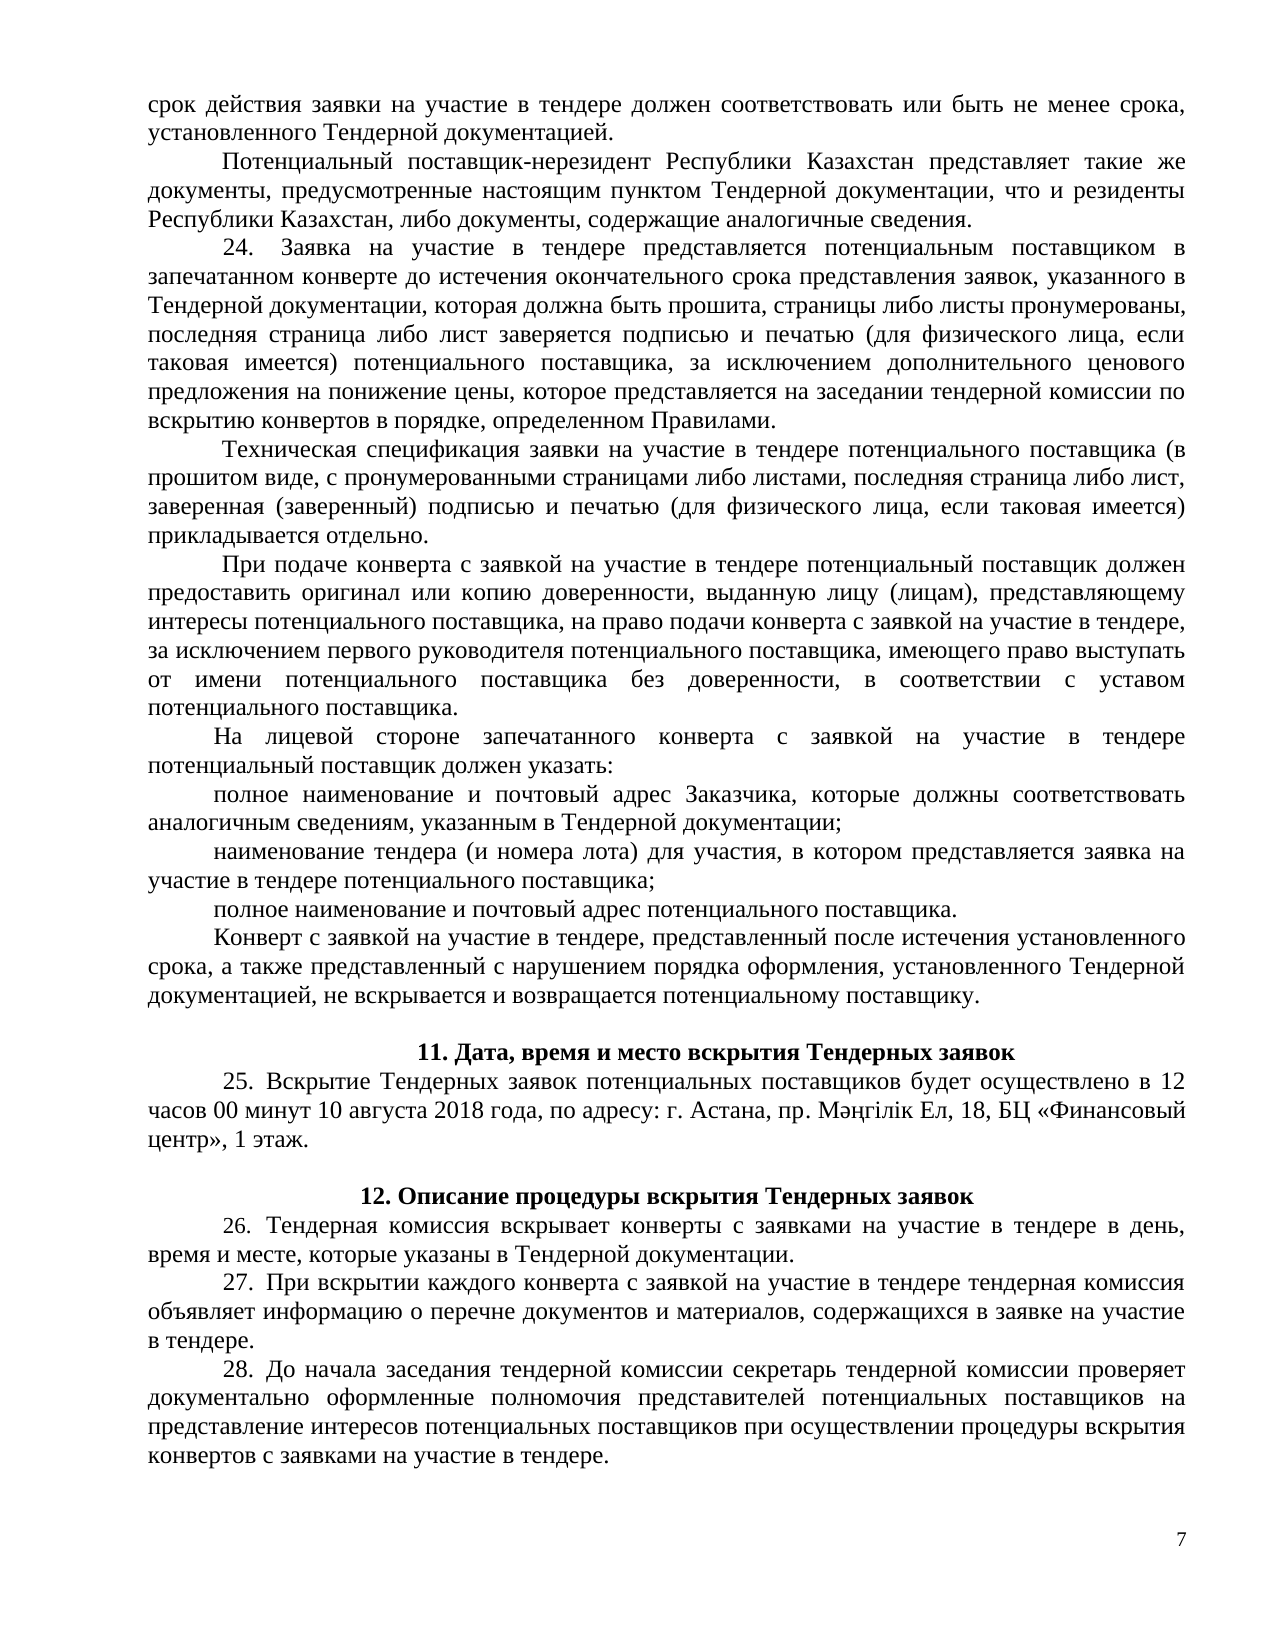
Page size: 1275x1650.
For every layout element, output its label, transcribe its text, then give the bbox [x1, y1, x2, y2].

list До начала заседания тендерной комиссии секретарь тендерной комиссии проверяет документально оформленные полномочия представителей потенциальных поставщиков на представление интересов потенциальных поставщиков при осуществлении процедуры вскрытия конвертов с заявками на участие в тендере. [148, 1354, 1186, 1469]
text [148, 89, 1186, 146]
text Потенциальный поставщик-нерезидент Республики Казахстан представляет такие же документы, предусмотренные настоящим пунктом Тендерной документации, что и резиденты Республики Казахстан, либо документы, содержащие аналогичные сведения. [148, 146, 1186, 232]
list наименование тендера (и номера лота) для участия, в котором представляется заявка на участие в тендере потенциального поставщика; [148, 836, 1186, 894]
list полное наименование и почтовый адрес Заказчика, которые должны соответствовать аналогичным сведениям, указанным в Тендерной документации; [148, 779, 1186, 836]
list Техническая спецификация заявки на участие в тендере потенциального поставщика (в прошитом виде, с пронумерованными страницами либо листами, последняя страница либо лист, заверенная (заверенный) подписью и печатью (для физического лица, если таковая имеется) прикладывается отдельно. [148, 434, 1186, 549]
list При подаче конверта с заявкой на участие в тендере потенциальный поставщик должен предоставить оригинал или копию доверенности, выданную лицу (лицам), представляющему интересы потенциального поставщика, на право подачи конверта с заявкой на участие в тендере, за исключением первого руководителя потенциального поставщика, имеющего право выступать от имени потенциального поставщика без доверенности, в соответствии с уставом потенциального поставщика. [148, 549, 1186, 721]
list Конверт с заявкой на участие в тендере, представленный после истечения установленного срока, а также представленный с нарушением порядка оформления, установленного Тендерной документацией, не вскрывается и возвращается потенциальному поставщику. [148, 922, 1186, 1009]
list Вскрытие Тендерных заявок потенциальных поставщиков будет осуществлено в 12 часов 00 минут 10 августа 2018 года, по адресу: г. Астана, пр. Мәңгілік Ел, 18, БЦ «Финансовый центр», 1 этаж. [148, 1066, 1186, 1152]
list Тендерная комиссия вскрывает конверты с заявками на участие в тендере в день, время и месте, которые указаны в Тендерной документации. [148, 1210, 1186, 1267]
list полное наименование и почтовый адрес потенциального поставщика. [148, 894, 1186, 922]
list При вскрытии каждого конверта с заявкой на участие в тендере тендерная комиссия объявляет информацию о перечне документов и материалов, содержащихся в заявке на участие в тендере. [148, 1267, 1186, 1354]
list Заявка на участие в тендере представляется потенциальным поставщиком в запечатанном конверте до истечения окончательного срока представления заявок, указанного в Тендерной документации, которая должна быть прошита, страницы либо листы пронумерованы, последняя страница либо лист заверяется подписью и печатью (для физического лица, если таковая имеется) потенциального поставщика, за исключением дополнительного ценового предложения на понижение цены, которое представляется на заседании тендерной комиссии по вскрытию конвертов в порядке, определенном Правилами. [148, 232, 1186, 434]
text 12. Описание процедуры вскрытия Тендерных заявок [148, 1181, 1186, 1210]
list На лицевой стороне запечатанного конверта с заявкой на участие в тендере потенциальный поставщик должен указать: [148, 721, 1186, 779]
text 11. Дата, время и место вскрытия Тендерных заявок [246, 1037, 1186, 1066]
